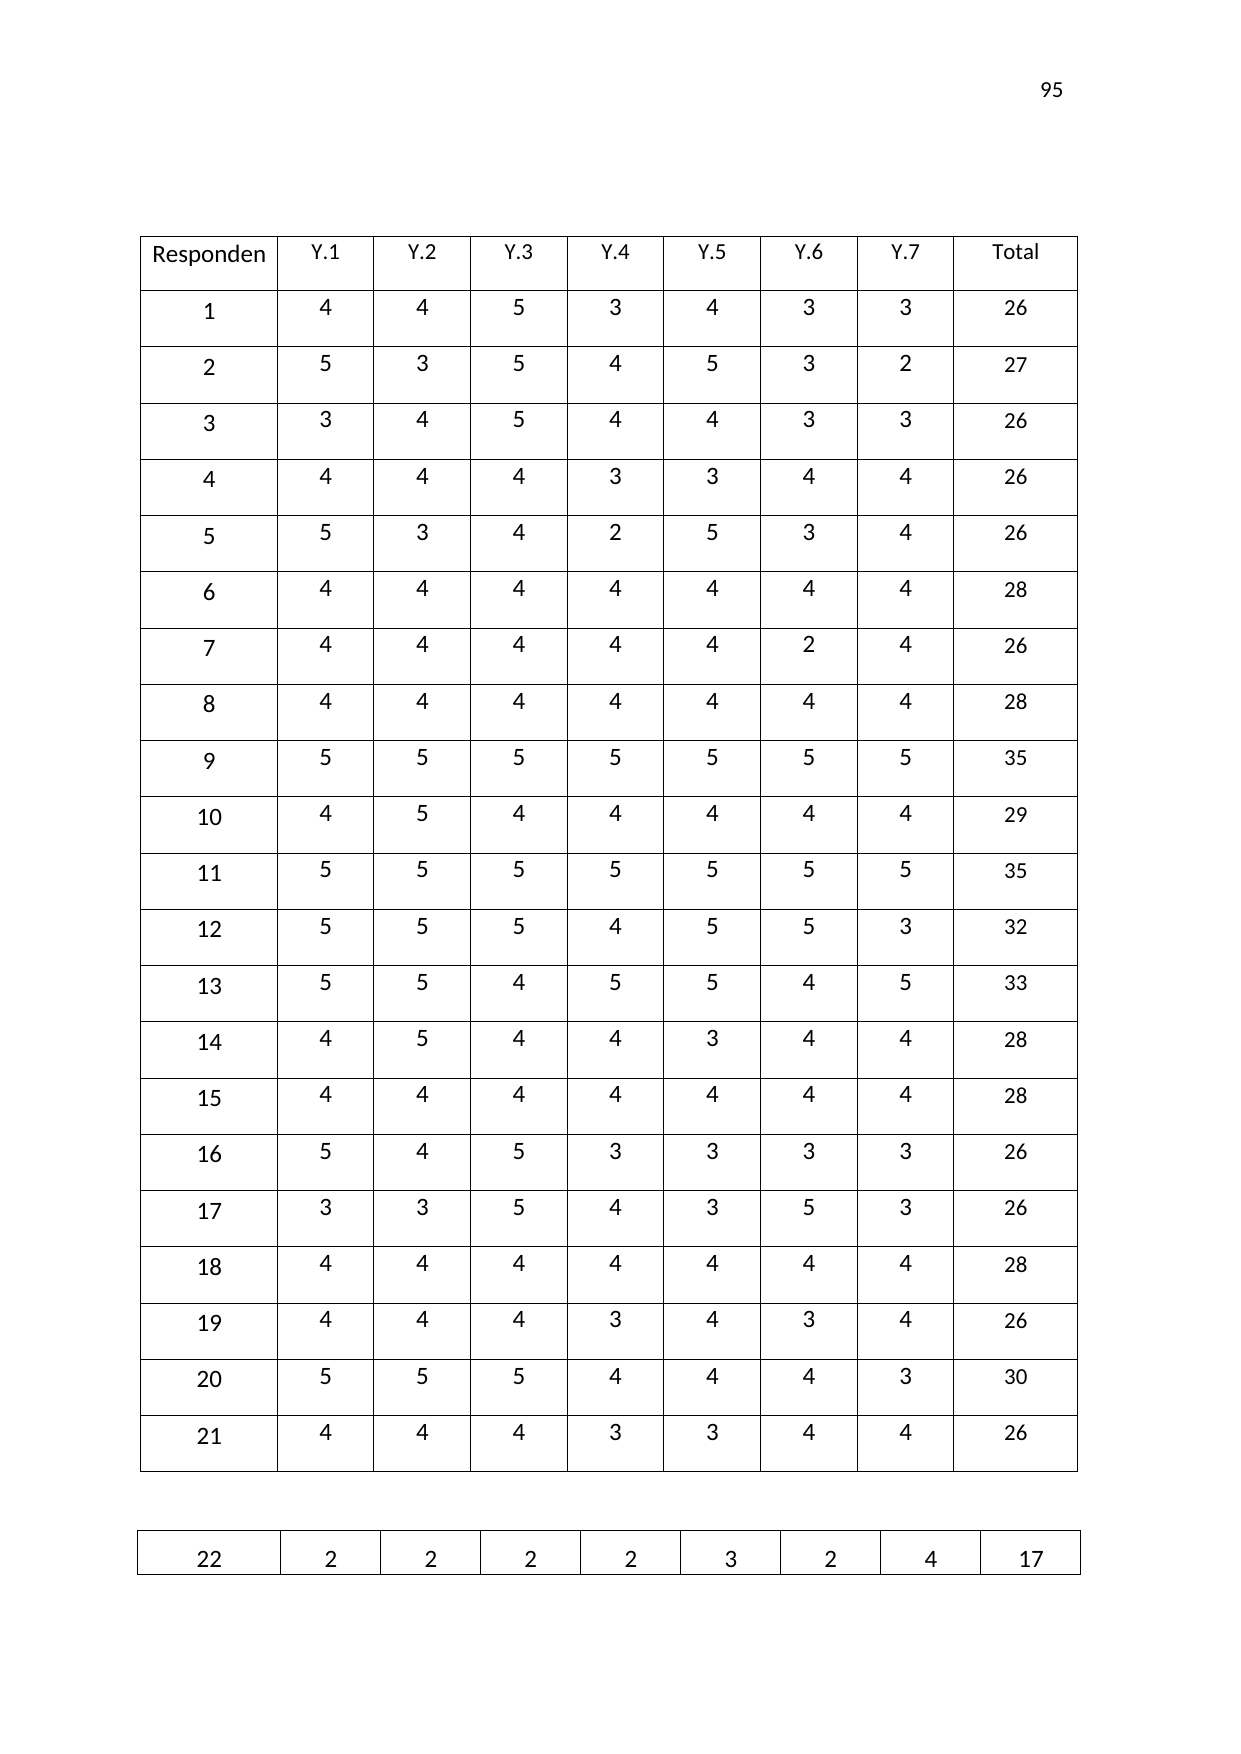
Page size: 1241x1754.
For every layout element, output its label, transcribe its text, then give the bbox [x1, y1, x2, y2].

table_cell 27 [954, 347, 1077, 402]
table_cell 3 [761, 1135, 857, 1190]
table_cell 5 [374, 1022, 470, 1077]
table_cell 3 [374, 347, 470, 402]
table_cell 4 [664, 685, 760, 740]
table_cell 4 [374, 1135, 470, 1190]
table_cell 4 [374, 460, 470, 515]
table_cell 4 [278, 1416, 373, 1471]
table_cell 5 [761, 854, 857, 909]
table_cell 4 [664, 1304, 760, 1359]
table_cell 4 [471, 685, 567, 740]
table_cell 3 [664, 1416, 760, 1471]
table_cell 5 [374, 910, 470, 965]
table_cell 14 [141, 1022, 277, 1077]
table_cell 4 [278, 1304, 373, 1359]
table_cell 3 [858, 1191, 953, 1246]
table_cell Total [954, 237, 1077, 290]
table_cell 5 [374, 741, 470, 796]
table_cell 4 [568, 347, 663, 402]
table_cell 4 [471, 966, 567, 1021]
table_cell 5 [568, 854, 663, 909]
table_cell 8 [141, 685, 277, 740]
table_cell 15 [141, 1079, 277, 1134]
table_cell 4 [278, 797, 373, 852]
table_cell 4 [374, 404, 470, 459]
table_cell 4 [664, 797, 760, 852]
table_cell 6 [141, 572, 277, 627]
table_cell 4 [374, 1416, 470, 1471]
table_cell 3 [664, 1191, 760, 1246]
table_cell 5 [568, 741, 663, 796]
table_cell 5 [471, 1360, 567, 1415]
table_cell 5 [278, 910, 373, 965]
table_cell 4 [471, 1022, 567, 1077]
table_cell 5 [374, 797, 470, 852]
table_cell 5 [664, 854, 760, 909]
table_cell 3 [761, 347, 857, 402]
table_cell 4 [761, 1416, 857, 1471]
table_header 2 [381, 1531, 480, 1573]
table_header 17 [981, 1531, 1080, 1573]
table_cell 4 [374, 572, 470, 627]
table_cell 4 [278, 460, 373, 515]
table_cell 4 [858, 1247, 953, 1302]
table_cell 5 [471, 854, 567, 909]
table_cell Y.7 [858, 237, 953, 290]
table_cell 12 [141, 910, 277, 965]
table_cell 2 [858, 347, 953, 402]
table_cell Y.1 [278, 237, 373, 290]
table_cell 4 [664, 572, 760, 627]
table_cell 4 [568, 629, 663, 684]
table_cell 4 [471, 1304, 567, 1359]
table_cell 4 [278, 685, 373, 740]
table_cell 16 [141, 1135, 277, 1190]
table_cell 3 [858, 910, 953, 965]
table_cell 26 [954, 404, 1077, 459]
table_cell 4 [664, 629, 760, 684]
table_cell 4 [568, 1022, 663, 1077]
table_cell 5 [664, 910, 760, 965]
table_cell 4 [761, 1022, 857, 1077]
table_cell 5 [141, 516, 277, 571]
table_cell 4 [568, 1191, 663, 1246]
table_cell 5 [858, 966, 953, 1021]
table_cell 28 [954, 1247, 1077, 1302]
table_cell 32 [954, 910, 1077, 965]
table_cell 5 [471, 291, 567, 346]
table_cell 5 [278, 1135, 373, 1190]
table_cell 29 [954, 797, 1077, 852]
table_cell 5 [278, 854, 373, 909]
table_cell 2 [761, 629, 857, 684]
table_cell 5 [471, 404, 567, 459]
table_cell 11 [141, 854, 277, 909]
table_cell 26 [954, 291, 1077, 346]
table_cell 5 [664, 966, 760, 1021]
table_cell 4 [664, 1247, 760, 1302]
table_cell 4 [761, 1079, 857, 1134]
table_cell 5 [471, 1135, 567, 1190]
table_cell 26 [954, 629, 1077, 684]
table_cell 26 [954, 460, 1077, 515]
table_cell 19 [141, 1304, 277, 1359]
table_cell 28 [954, 572, 1077, 627]
table_cell 3 [568, 1416, 663, 1471]
table_cell 4 [858, 1304, 953, 1359]
table_cell 3 [664, 1022, 760, 1077]
table_cell 26 [954, 1304, 1077, 1359]
table_cell 35 [954, 854, 1077, 909]
table_header 2 [481, 1531, 580, 1573]
table_cell 33 [954, 966, 1077, 1021]
table_cell 4 [761, 1247, 857, 1302]
table_cell 5 [761, 910, 857, 965]
table_cell 4 [858, 1022, 953, 1077]
table_cell 5 [858, 854, 953, 909]
table_cell 35 [954, 741, 1077, 796]
table_cell 5 [568, 966, 663, 1021]
table_cell 3 [761, 1304, 857, 1359]
table_cell 4 [471, 516, 567, 571]
table_cell 5 [278, 347, 373, 402]
table_cell 3 [858, 1360, 953, 1415]
table_cell 4 [278, 629, 373, 684]
table_cell 17 [141, 1191, 277, 1246]
table_cell 4 [761, 685, 857, 740]
table_cell 4 [761, 966, 857, 1021]
table_cell 4 [374, 1247, 470, 1302]
table_cell 4 [858, 516, 953, 571]
table_cell 26 [954, 1191, 1077, 1246]
table_header 22 [138, 1531, 280, 1573]
table_header 4 [881, 1531, 980, 1573]
table_cell 3 [664, 1135, 760, 1190]
table_cell 5 [761, 1191, 857, 1246]
table_cell 4 [858, 460, 953, 515]
table_cell Y.6 [761, 237, 857, 290]
table_cell 4 [568, 685, 663, 740]
table_cell 5 [278, 1360, 373, 1415]
table_cell 4 [374, 1304, 470, 1359]
table_cell 5 [471, 910, 567, 965]
table_cell 3 [761, 291, 857, 346]
table_cell 4 [471, 1247, 567, 1302]
table_cell 3 [761, 516, 857, 571]
table_cell 3 [761, 404, 857, 459]
table_cell 26 [954, 1416, 1077, 1471]
table_cell 4 [568, 572, 663, 627]
table_cell 3 [858, 1135, 953, 1190]
table_cell 4 [858, 797, 953, 852]
table_cell 4 [568, 1079, 663, 1134]
table_cell 5 [278, 741, 373, 796]
table_cell 9 [141, 741, 277, 796]
table_cell 5 [471, 741, 567, 796]
table_cell 4 [761, 1360, 857, 1415]
table_cell 4 [471, 460, 567, 515]
table_cell 5 [471, 1191, 567, 1246]
table_header 3 [681, 1531, 780, 1573]
table_cell 5 [664, 347, 760, 402]
table_cell 13 [141, 966, 277, 1021]
table_cell 3 [278, 1191, 373, 1246]
table_cell 5 [761, 741, 857, 796]
table_cell 4 [664, 404, 760, 459]
table_cell 26 [954, 1135, 1077, 1190]
table_cell 5 [664, 741, 760, 796]
table_cell 4 [471, 572, 567, 627]
table_cell 3 [568, 1304, 663, 1359]
table_cell 3 [568, 460, 663, 515]
table_cell 4 [858, 1079, 953, 1134]
table_header 2 [781, 1531, 880, 1573]
table_cell 5 [664, 516, 760, 571]
table_cell 20 [141, 1360, 277, 1415]
table_cell Y.3 [471, 237, 567, 290]
table_cell 28 [954, 685, 1077, 740]
table_cell 2 [568, 516, 663, 571]
table_cell 28 [954, 1079, 1077, 1134]
table_cell 4 [374, 629, 470, 684]
table_cell 4 [568, 1360, 663, 1415]
table_cell 4 [568, 910, 663, 965]
table_cell 3 [374, 516, 470, 571]
table_cell 4 [761, 460, 857, 515]
table_cell 3 [568, 1135, 663, 1190]
table_cell 5 [374, 854, 470, 909]
table_cell 28 [954, 1022, 1077, 1077]
table_cell 4 [471, 797, 567, 852]
table_header 2 [581, 1531, 680, 1573]
table_cell 4 [858, 629, 953, 684]
table_cell 4 [278, 291, 373, 346]
table_cell 3 [664, 460, 760, 515]
table_cell 4 [278, 572, 373, 627]
table_cell 4 [664, 1079, 760, 1134]
table_cell 4 [568, 404, 663, 459]
table_cell 4 [858, 572, 953, 627]
table_cell 5 [374, 966, 470, 1021]
table_cell 4 [664, 291, 760, 346]
table_cell 3 [374, 1191, 470, 1246]
table_cell 4 [471, 1416, 567, 1471]
table_cell 4 [278, 1247, 373, 1302]
table_cell 4 [141, 460, 277, 515]
table_cell 4 [471, 629, 567, 684]
table_cell 1 [141, 291, 277, 346]
table_cell Y.5 [664, 237, 760, 290]
table_cell 4 [568, 1247, 663, 1302]
table_cell 4 [761, 572, 857, 627]
table_cell Y.4 [568, 237, 663, 290]
table_cell 4 [374, 685, 470, 740]
table_cell 7 [141, 629, 277, 684]
table_cell 21 [141, 1416, 277, 1471]
table_cell 4 [374, 291, 470, 346]
table_header 2 [281, 1531, 380, 1573]
table_cell 10 [141, 797, 277, 852]
table_cell 30 [954, 1360, 1077, 1415]
table_cell 18 [141, 1247, 277, 1302]
table_cell Responden [141, 237, 277, 290]
table_cell 2 [141, 347, 277, 402]
table_cell 4 [858, 1416, 953, 1471]
table_cell 4 [374, 1079, 470, 1134]
table_cell 5 [374, 1360, 470, 1415]
table_cell 4 [568, 797, 663, 852]
table_cell Y.2 [374, 237, 470, 290]
table_cell 4 [278, 1079, 373, 1134]
table_cell 5 [471, 347, 567, 402]
table_cell 3 [568, 291, 663, 346]
table_cell 4 [664, 1360, 760, 1415]
table_cell 4 [471, 1079, 567, 1134]
table_cell 5 [278, 516, 373, 571]
table_cell 26 [954, 516, 1077, 571]
table_cell 3 [858, 291, 953, 346]
table_cell 5 [858, 741, 953, 796]
table_cell 3 [278, 404, 373, 459]
table_cell 4 [761, 797, 857, 852]
table_cell 3 [858, 404, 953, 459]
table_cell 5 [278, 966, 373, 1021]
table_cell 3 [141, 404, 277, 459]
table_cell 4 [858, 685, 953, 740]
table_cell 4 [278, 1022, 373, 1077]
